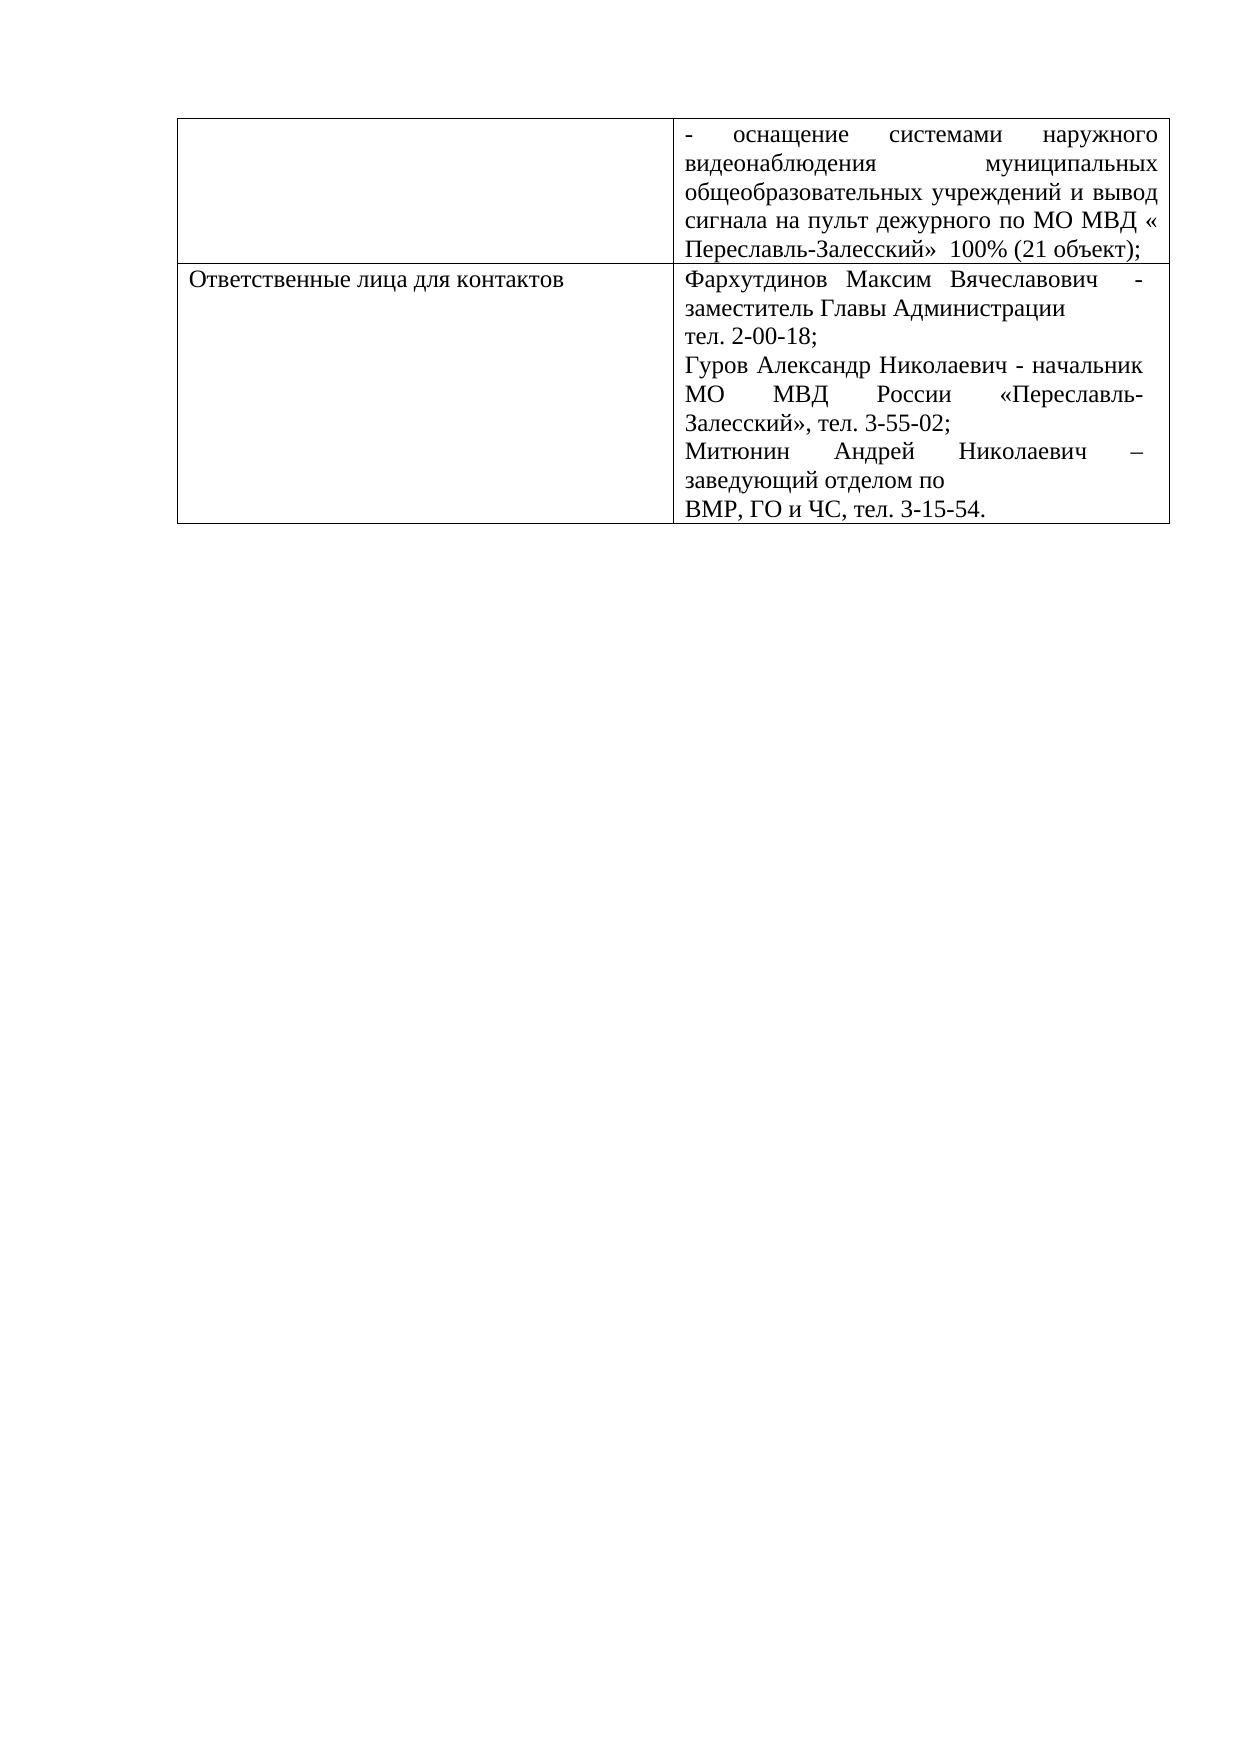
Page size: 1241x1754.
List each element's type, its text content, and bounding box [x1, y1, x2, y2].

table_cell Фархутдинов Максим Вячеславович - заместитель Главы Администрации тел. 2-00-18; Гуров Александр Николаевич - начальник МО МВД России «Переславль-Залесский», тел. 3-55-02; Митюнин Андрей Николаевич – заведующий отделом по ВМР, ГО и ЧС, тел. 3-15-54. [674, 264, 1169, 523]
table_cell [178, 119, 673, 263]
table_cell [674, 119, 1169, 263]
table_cell Ответственные лица для контактов [178, 264, 673, 523]
